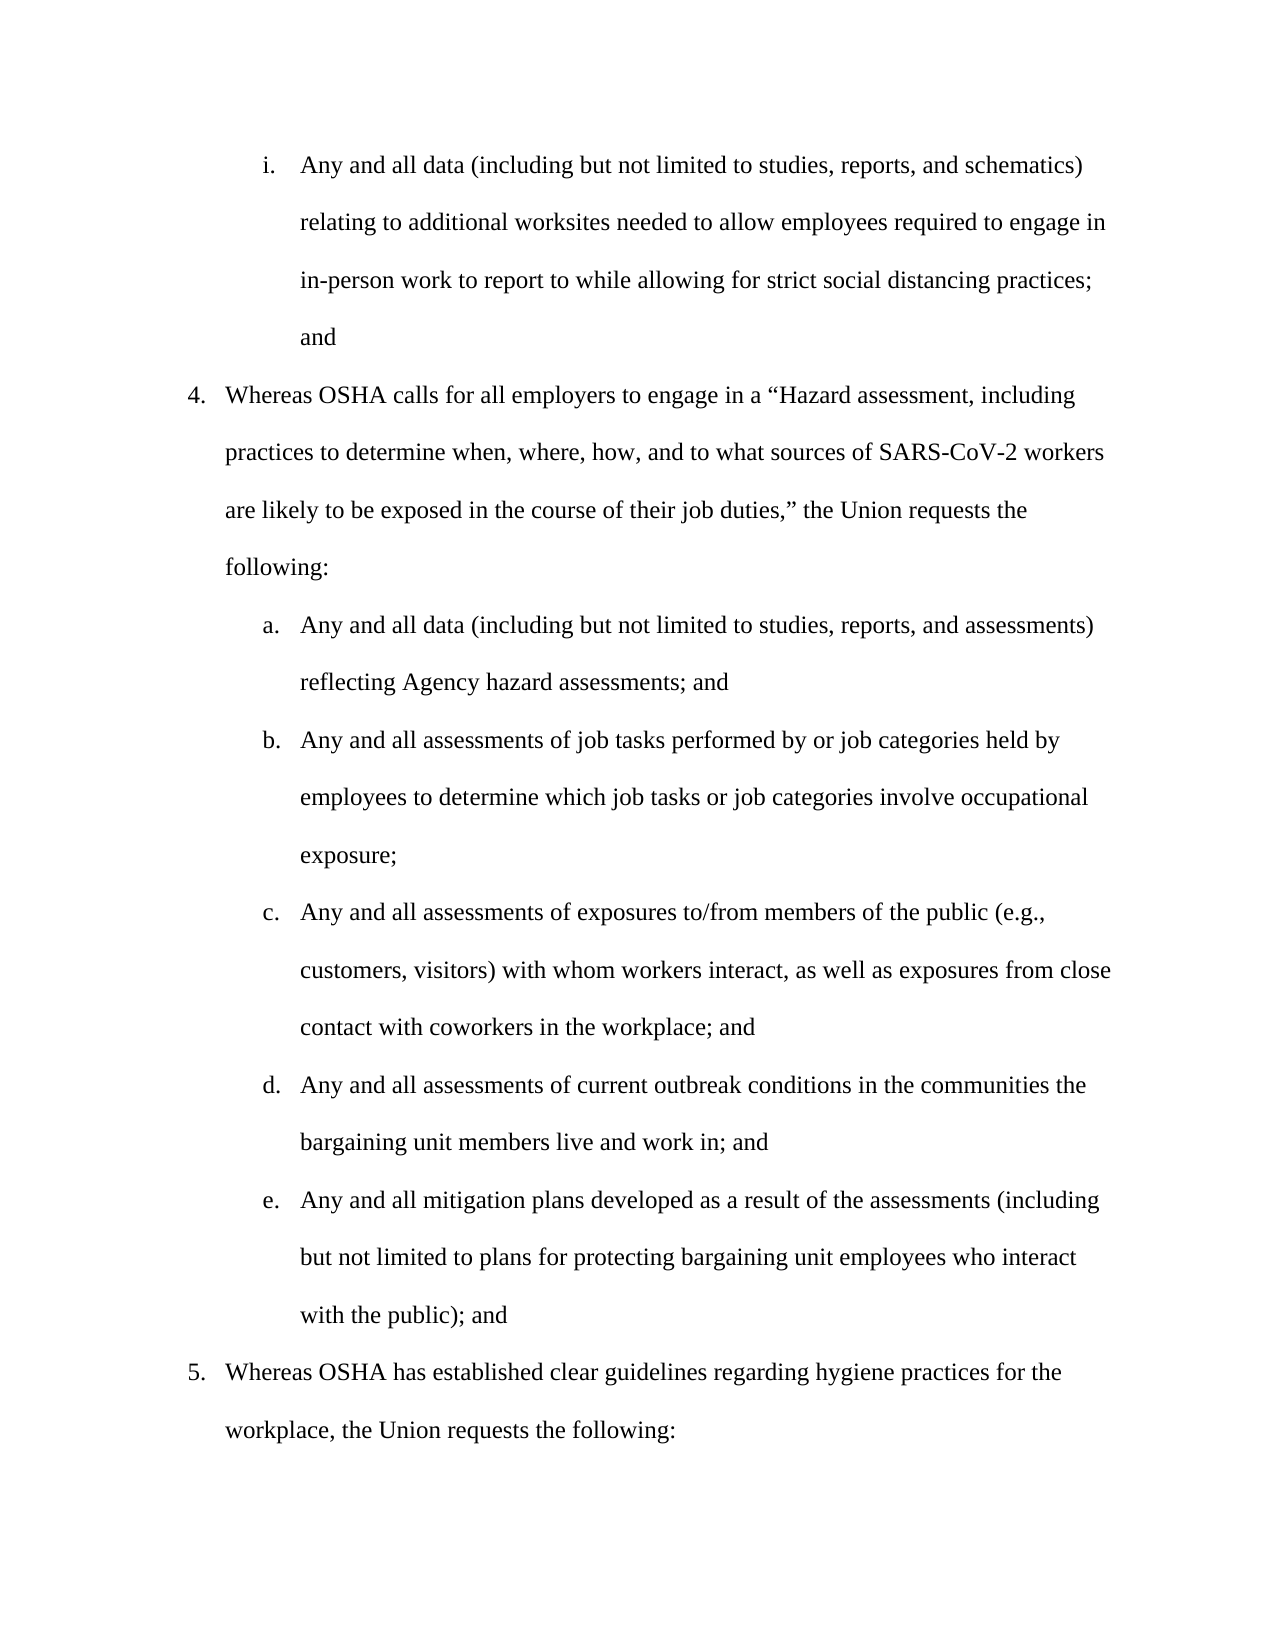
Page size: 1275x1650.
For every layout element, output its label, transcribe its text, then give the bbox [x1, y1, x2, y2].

list Any and all assessments of current outbreak conditions in the communities the bargaining unit members live and work in; and [262, 1070, 1125, 1156]
list Any and all assessments of job tasks performed by or job categories held by employees to determine which job tasks or job categories involve occupational exposure; [262, 725, 1125, 869]
list Any and all assessments of exposures to/from members of the public (e.g., customers, visitors) with whom workers interact, as well as exposures from close contact with coworkers in the workplace; and [262, 897, 1125, 1041]
list Any and all data (including but not limited to studies, reports, and schematics) relating to additional worksites needed to allow employees required to engage in in-person work to report to while allowing for strict social distancing practices; and [262, 150, 1125, 351]
list Whereas OSHA has established clear guidelines regarding hygiene practices for the workplace, the Union requests the following: [187, 1357, 1125, 1444]
list Any and all mitigation plans developed as a result of the assessments (including but not limited to plans for protecting bargaining unit employees who interact with the public); and [262, 1185, 1125, 1329]
list Whereas OSHA calls for all employers to engage in a “Hazard assessment, including practices to determine when, where, how, and to what sources of SARS-CoV-2 workers are likely to be exposed in the course of their job duties,” the Union requests the following: [187, 380, 1125, 581]
list Any and all data (including but not limited to studies, reports, and assessments) reflecting Agency hazard assessments; and [262, 610, 1125, 696]
